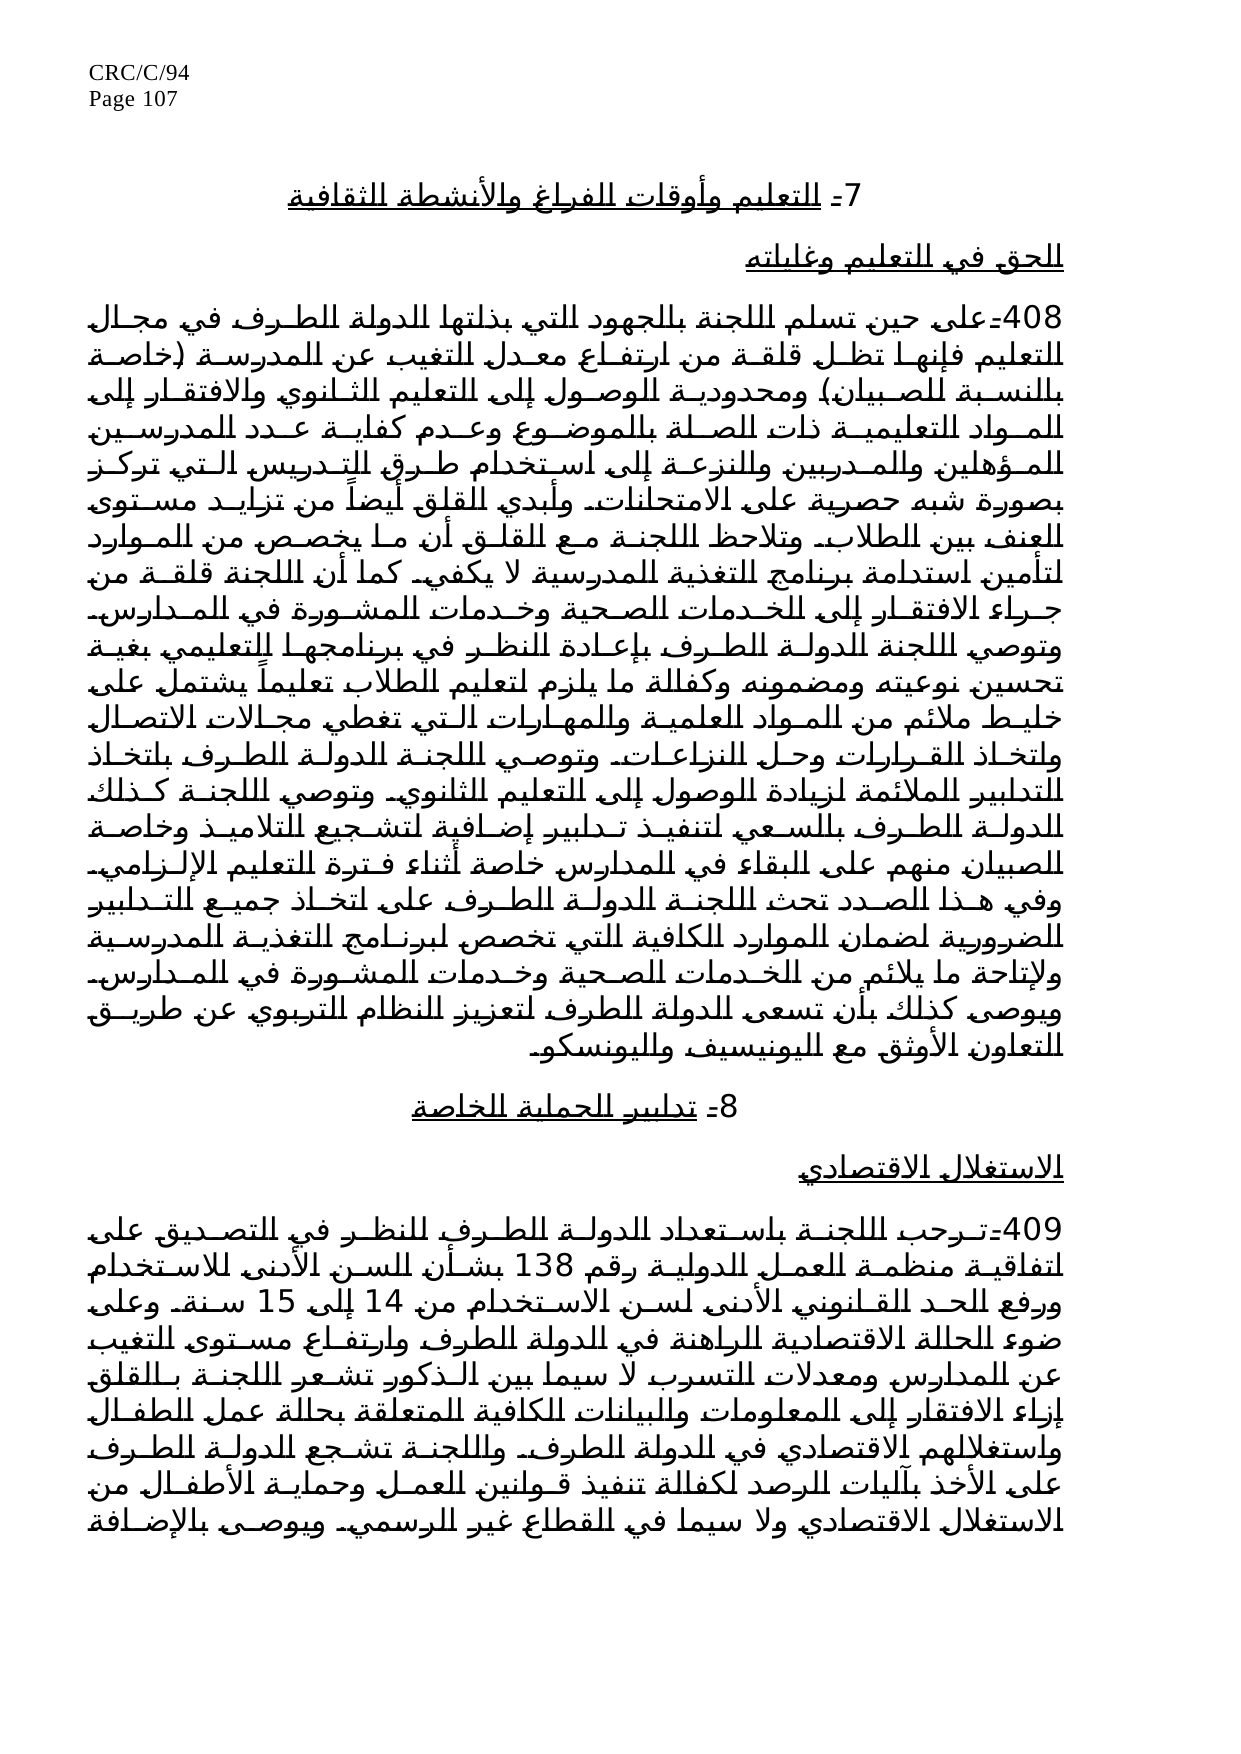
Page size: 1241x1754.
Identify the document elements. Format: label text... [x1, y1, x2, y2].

text 408- على حين تسلم اللجنة بالجهود التي بذلتها الدولة الطرف في مجال التعليم فإنها تظل قلقة من ارتفاع معدل التغيب عن المدرسة (خاصة بالنسبة للصبيان) ومحدودية الوصول إلى التعليم الثانوي والافتقار إلى المواد التعليمية ذات الصلة بالموضوع وعدم كفاية عدد المدرسين المؤهلين والمدربين والنزعة إلى استخدام طرق التدريس التي تركز بصورة شبه حصرية على الامتحانات. وأبدي القلق أيضاً من تزايد مستوى العنف بين الطلاب. وتلاحظ اللجنة مع القلق أن ما يخصص من الموارد لتأمين استدامة برنامج التغذية المدرسية لا يكفي. كما أن اللجنة قلقة من جراء الافتقار إلى الخدمات الصحية وخدمات المشورة في المدارس. وتوصي اللجنة الدولة الطرف بإعادة النظر في برنامجها التعليمي بغية تحسين نوعيته ومضمونه وكفالة ما يلزم لتعليم الطلاب تعليماً يشتمل على خليط ملائم من المواد العلمية والمهارات التي تغطي مجالات الاتصال واتخاذ القرارات وحل النزاعات. وتوصي اللجنة الدولة الطرف باتخاذ التدابير الملائمة لزيادة الوصول إلى التعليم الثانوي. وتوصي اللجنة كذلك الدولة الطرف بالسعي لتنفيذ تدابير إضافية لتشجيع التلاميذ وخاصة الصبيان منهم على البقاء في المدارس خاصة أثناء فترة التعليم الإلزامي. وفي هذا الصدد تحث اللجنة الدولة الطرف على اتخاذ جميع التدابير الضرورية لضمان الموارد الكافية التي تخصص لبرنامج التغذية المدرسية ولإتاحة ما يلائم من الخدمات الصحية وخدمات المشورة في المدارس. ويوصى كذلك بأن تسعى الدولة الطرف لتعزيز النظام التربوي عن طريق التعاون الأوثق مع اليونيسيف واليونسكو. [88, 300, 1063, 1063]
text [88, 1211, 1063, 1538]
text 7- التعليم وأوقات الفراغ والأنشطة الثقافية [88, 177, 1063, 213]
text 8- تدابير الحماية الخاصة [88, 1088, 1063, 1125]
text الاستغلال الاقتصادي [88, 1150, 1063, 1186]
text الحق في التعليم وغاياته [88, 238, 1063, 275]
